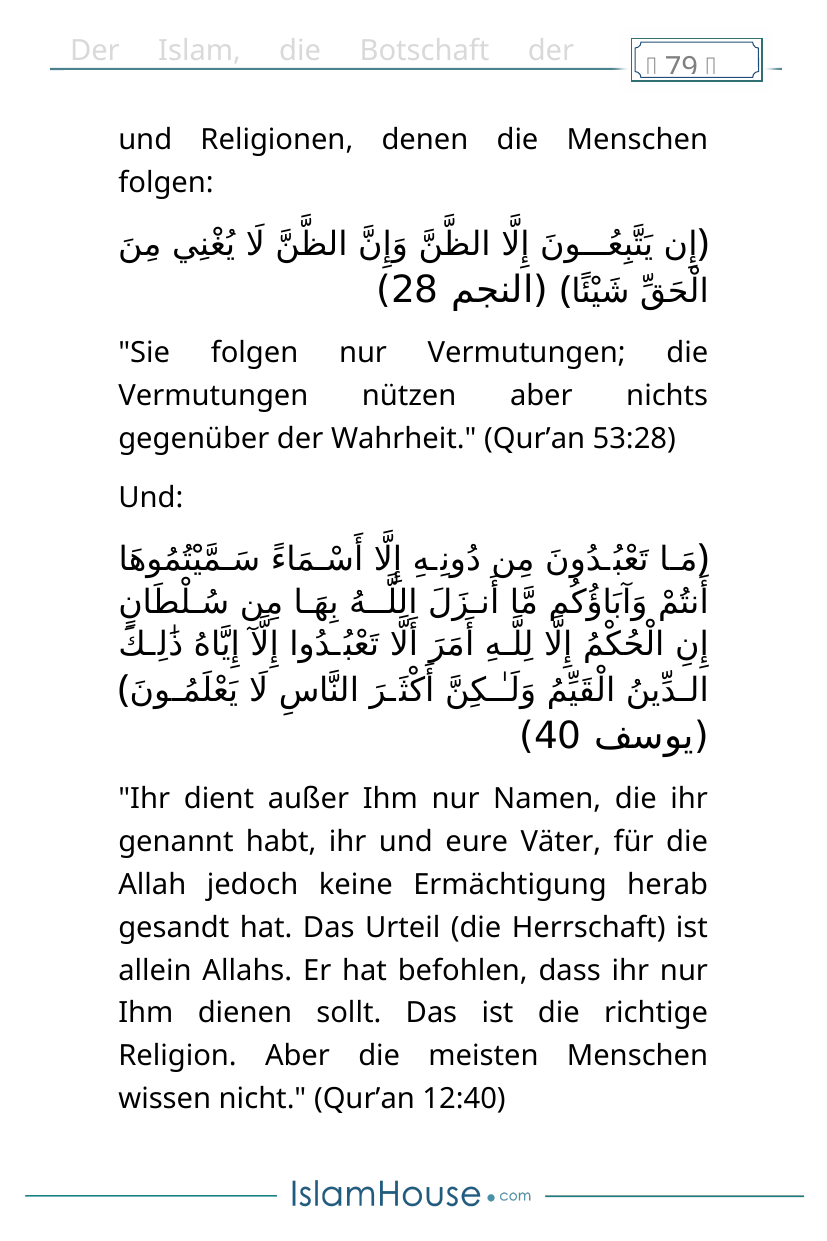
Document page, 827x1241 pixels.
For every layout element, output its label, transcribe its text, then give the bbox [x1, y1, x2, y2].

picture [284, 1175, 805, 1213]
picture [18, 1175, 277, 1212]
text ﴿إِن يَتَّبِعُونَ إِلَّا الظَّنَّ وَإِنَّ الظَّنَّ لَا يُغْنِي مِنَ الْحَقِّ شَيْئًا﴾ (النجم 28) [118, 220, 709, 311]
text "Sie folgen nur Vermutungen; die Vermutungen nützen aber nichts gegenüber der Wahrheit." (Qur’an 53:28) [118, 331, 709, 457]
text ﴿مَا تَعْبُدُونَ مِن دُونِهِ إِلَّا أَسْمَاءً سَمَّيْتُمُوهَا أَنتُمْ وَآبَاؤُكُم مَّا أَنزَلَ اللَّـهُ بِهَا مِن سُلْطَانٍ إِنِ الْحُكْمُ إِلَّا لِلَّـهِ أَمَرَ أَلَّا تَعْبُدُوا إِلَّآ إِيَّاهُ ذَٰلِكَ الدِّينُ الْقَيِّمُ وَلَـٰكِنَّ أَكْثَرَ النَّاسِ لَا يَعْلَمُونَ﴾ (يوسف 40) [118, 536, 709, 757]
text "Ihr dient außer Ihm nur Namen, die ihr genannt habt, ihr und eure Väter, für die Allah jedoch keine Ermächtigung herab gesandt hat. Das Urteil (die Herrschaft) ist allein Allahs. Er hat befohlen, dass ihr nur Ihm dienen sollt. Das ist die richtige Religion. Aber die meisten Menschen wissen nicht." (Qur’an 12:40) [118, 777, 709, 1117]
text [118, 118, 709, 201]
text Und: [118, 476, 709, 516]
